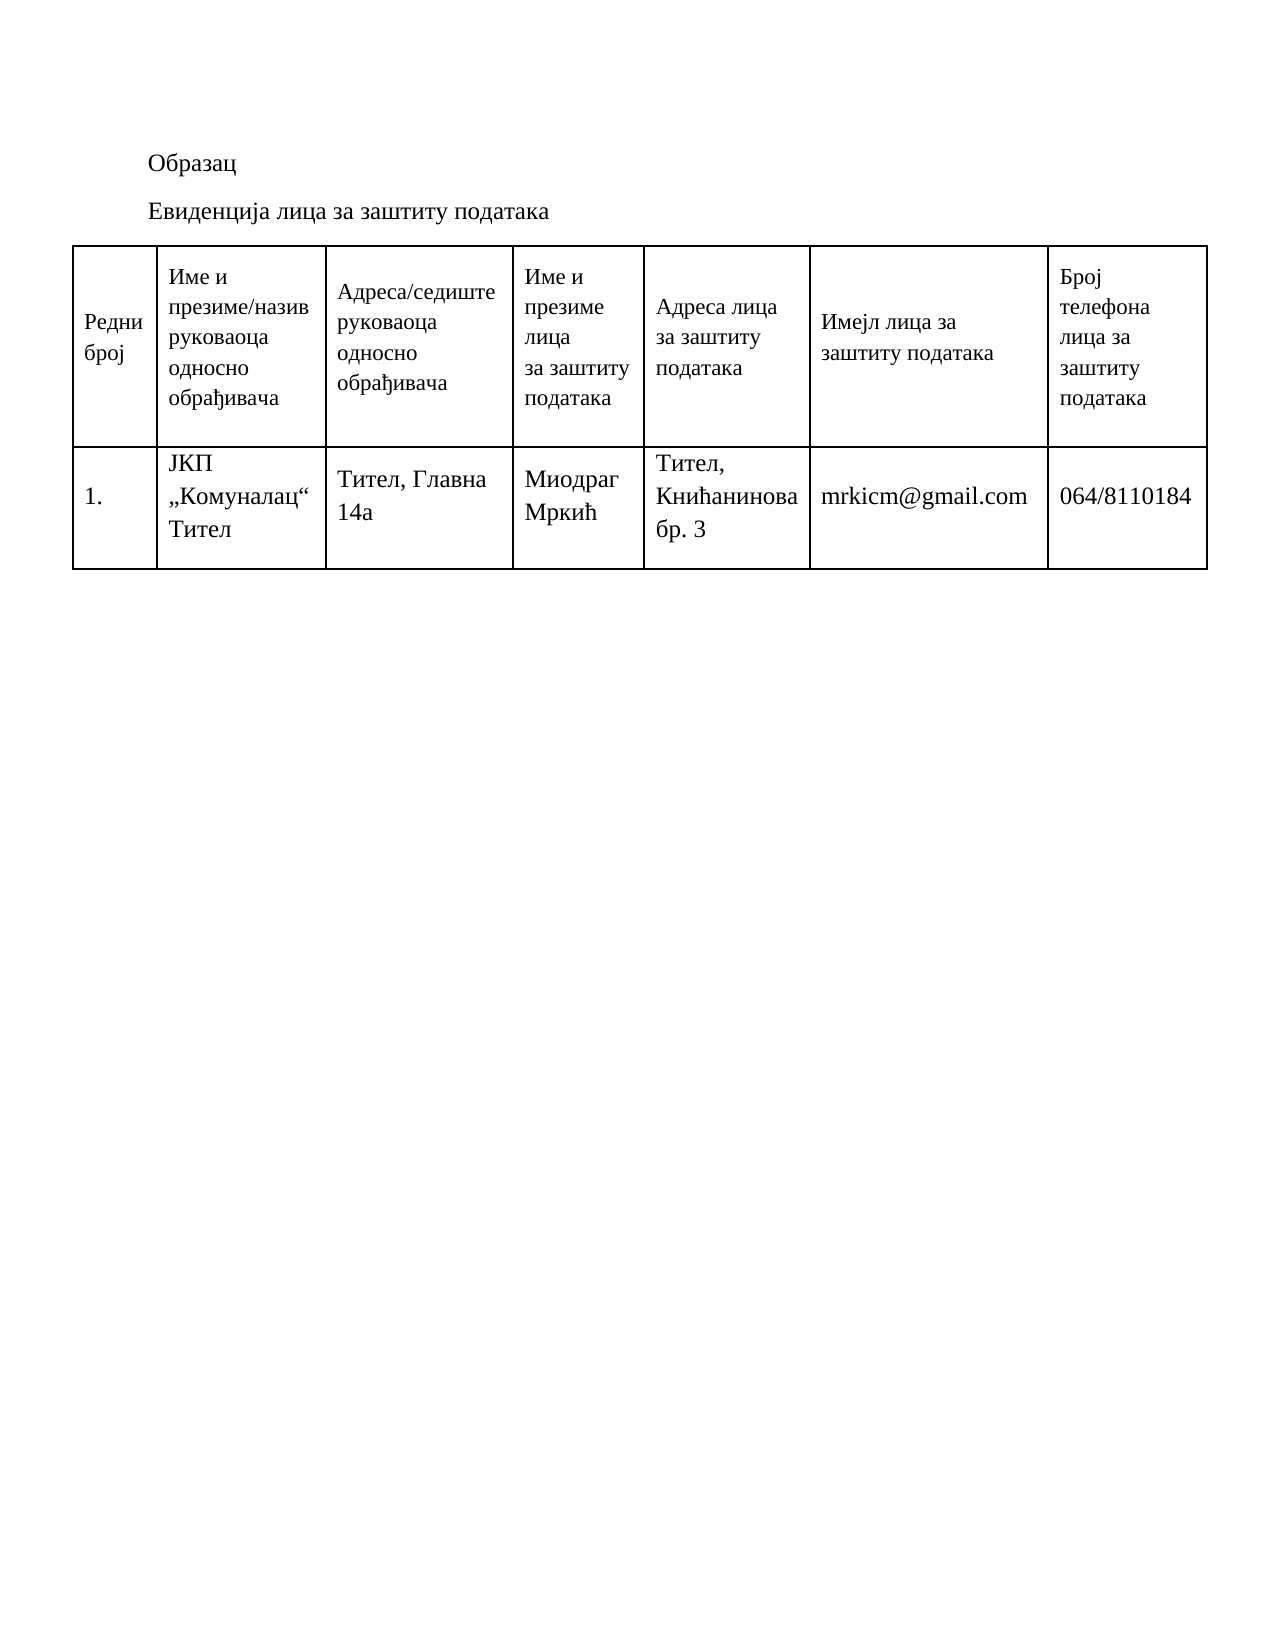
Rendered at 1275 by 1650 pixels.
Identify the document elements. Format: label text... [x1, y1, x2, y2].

table_cell ЈКП „Комуналац“ Тител [158, 448, 325, 567]
table_cell Тител, Книћанинова бр. 3 [645, 448, 809, 567]
table_cell 064/8110184 [1049, 448, 1206, 567]
text Образац [148, 148, 1127, 176]
table_header Адреса лица за заштиту података [645, 247, 809, 446]
table_cell 1. [74, 448, 156, 567]
text Евиденцијa лица за заштиту података [148, 196, 1127, 225]
table_header Имејл лица за заштиту података [811, 247, 1047, 446]
table_header Број телефона лица за заштиту података [1049, 247, 1206, 446]
table_header Адреса/седиште руковаоца односно обрађивача [327, 247, 512, 446]
table_header Име и презиме/назив руковаоца односно обрађивача [158, 247, 325, 446]
table_header Име и презиме лица за заштиту података [514, 247, 643, 446]
table_cell mrkicm@gmail.com [811, 448, 1047, 567]
table_header Редни број [74, 247, 156, 446]
table_cell Миодраг Мркић [514, 448, 643, 567]
table_cell Тител, Главна 14а [327, 448, 512, 567]
